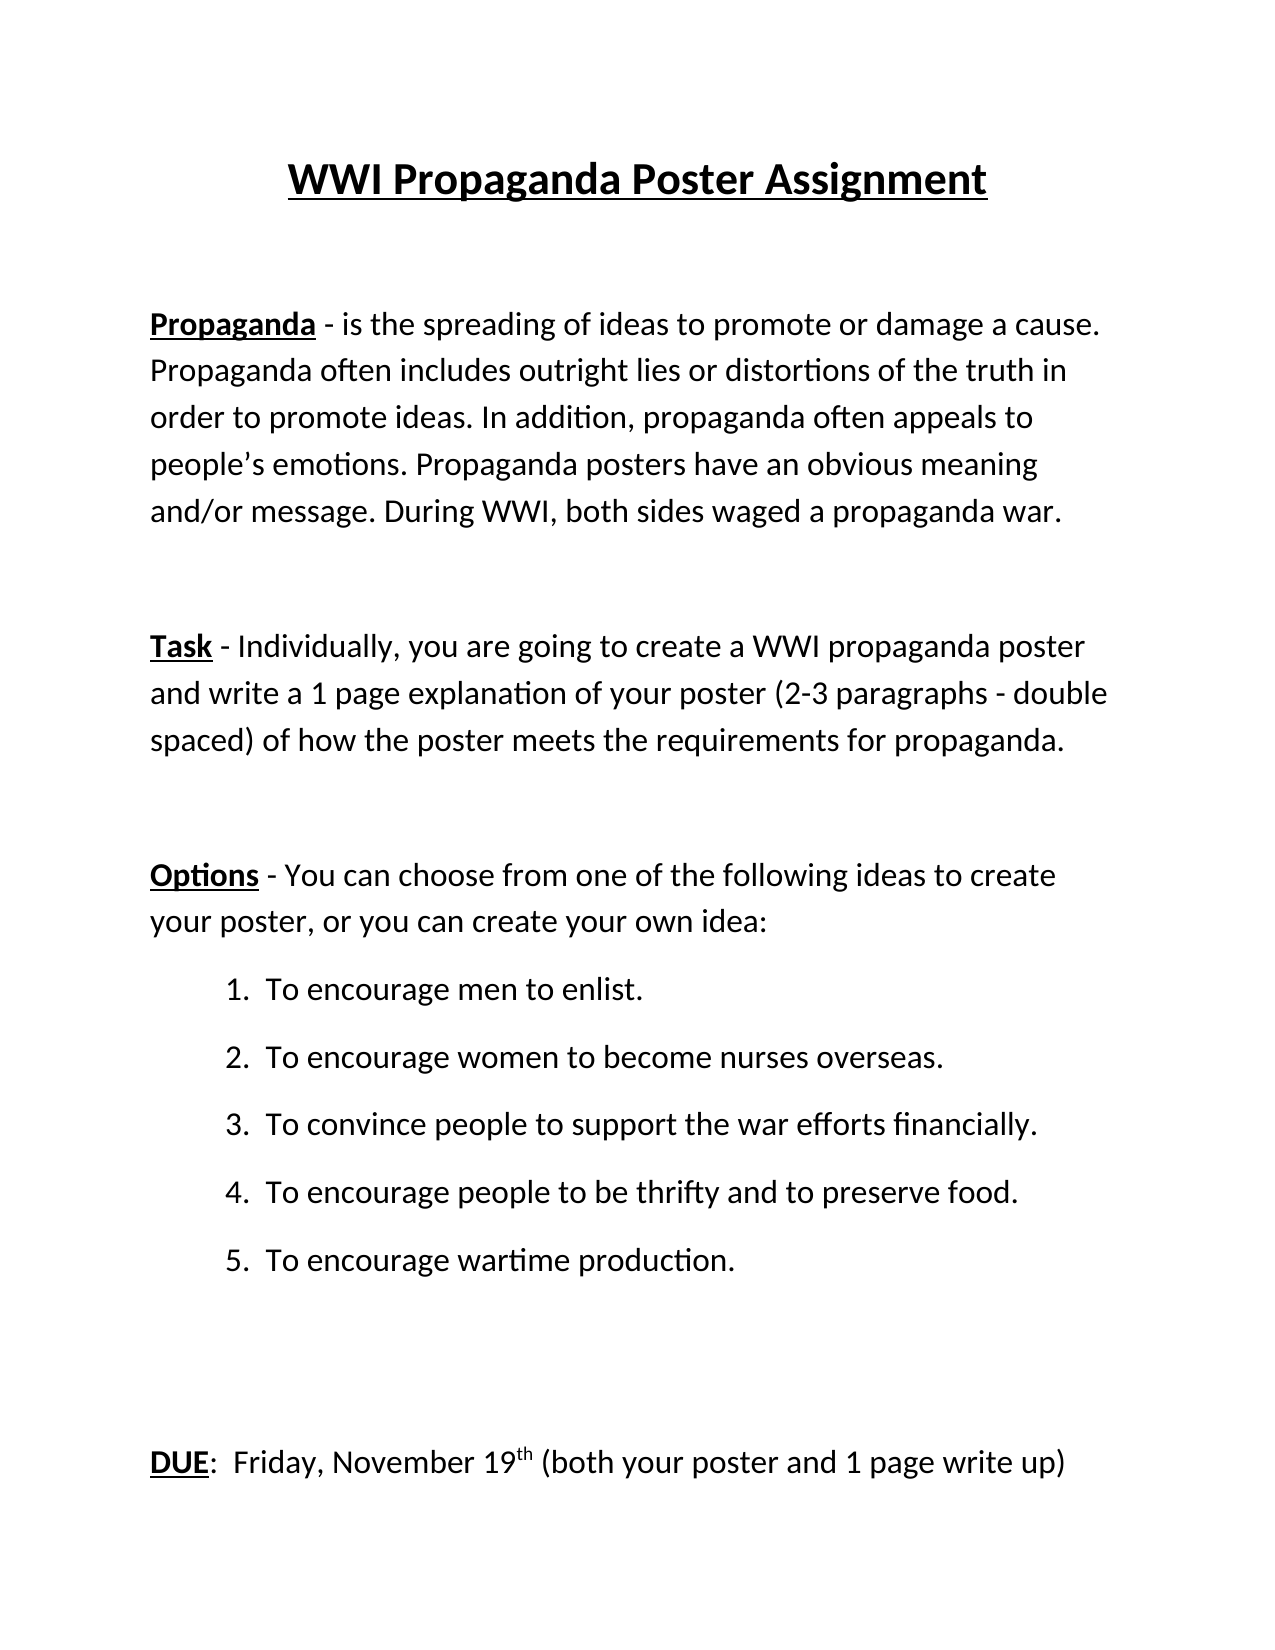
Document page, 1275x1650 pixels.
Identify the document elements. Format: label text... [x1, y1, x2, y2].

text WWI Propaganda Poster Assignment [150, 150, 1125, 206]
text 2. To encourage women to become nurses overseas. [150, 1036, 1125, 1076]
text DUE: Friday, November 19th (both your poster and 1 page write up) [150, 1441, 1125, 1482]
text Options - You can choose from one of the following ideas to create your poster, or you can create your own idea: [150, 854, 1125, 941]
text Task - Individually, you are going to create a WWI propaganda poster and write a 1 page explanation of your poster (2-3 paragraphs - double spaced) of how the poster meets the requirements for propaganda. [150, 625, 1125, 759]
text 5. To encourage wartime production. [150, 1238, 1125, 1279]
text 4. To encourage people to be thrifty and to preserve food. [150, 1171, 1125, 1212]
text 1. To encourage men to enlist. [150, 968, 1125, 1009]
text Propaganda - is the spreading of ideas to promote or damage a cause. Propaganda often includes outright lies or distortions of the truth in order to promote ideas. In addition, propaganda often appeals to people’s emotions. Propaganda posters have an obvious meaning and/or message. During WWI, both sides waged a propaganda war. [150, 303, 1125, 531]
text 3. To convince people to support the war efforts financially. [150, 1103, 1125, 1144]
